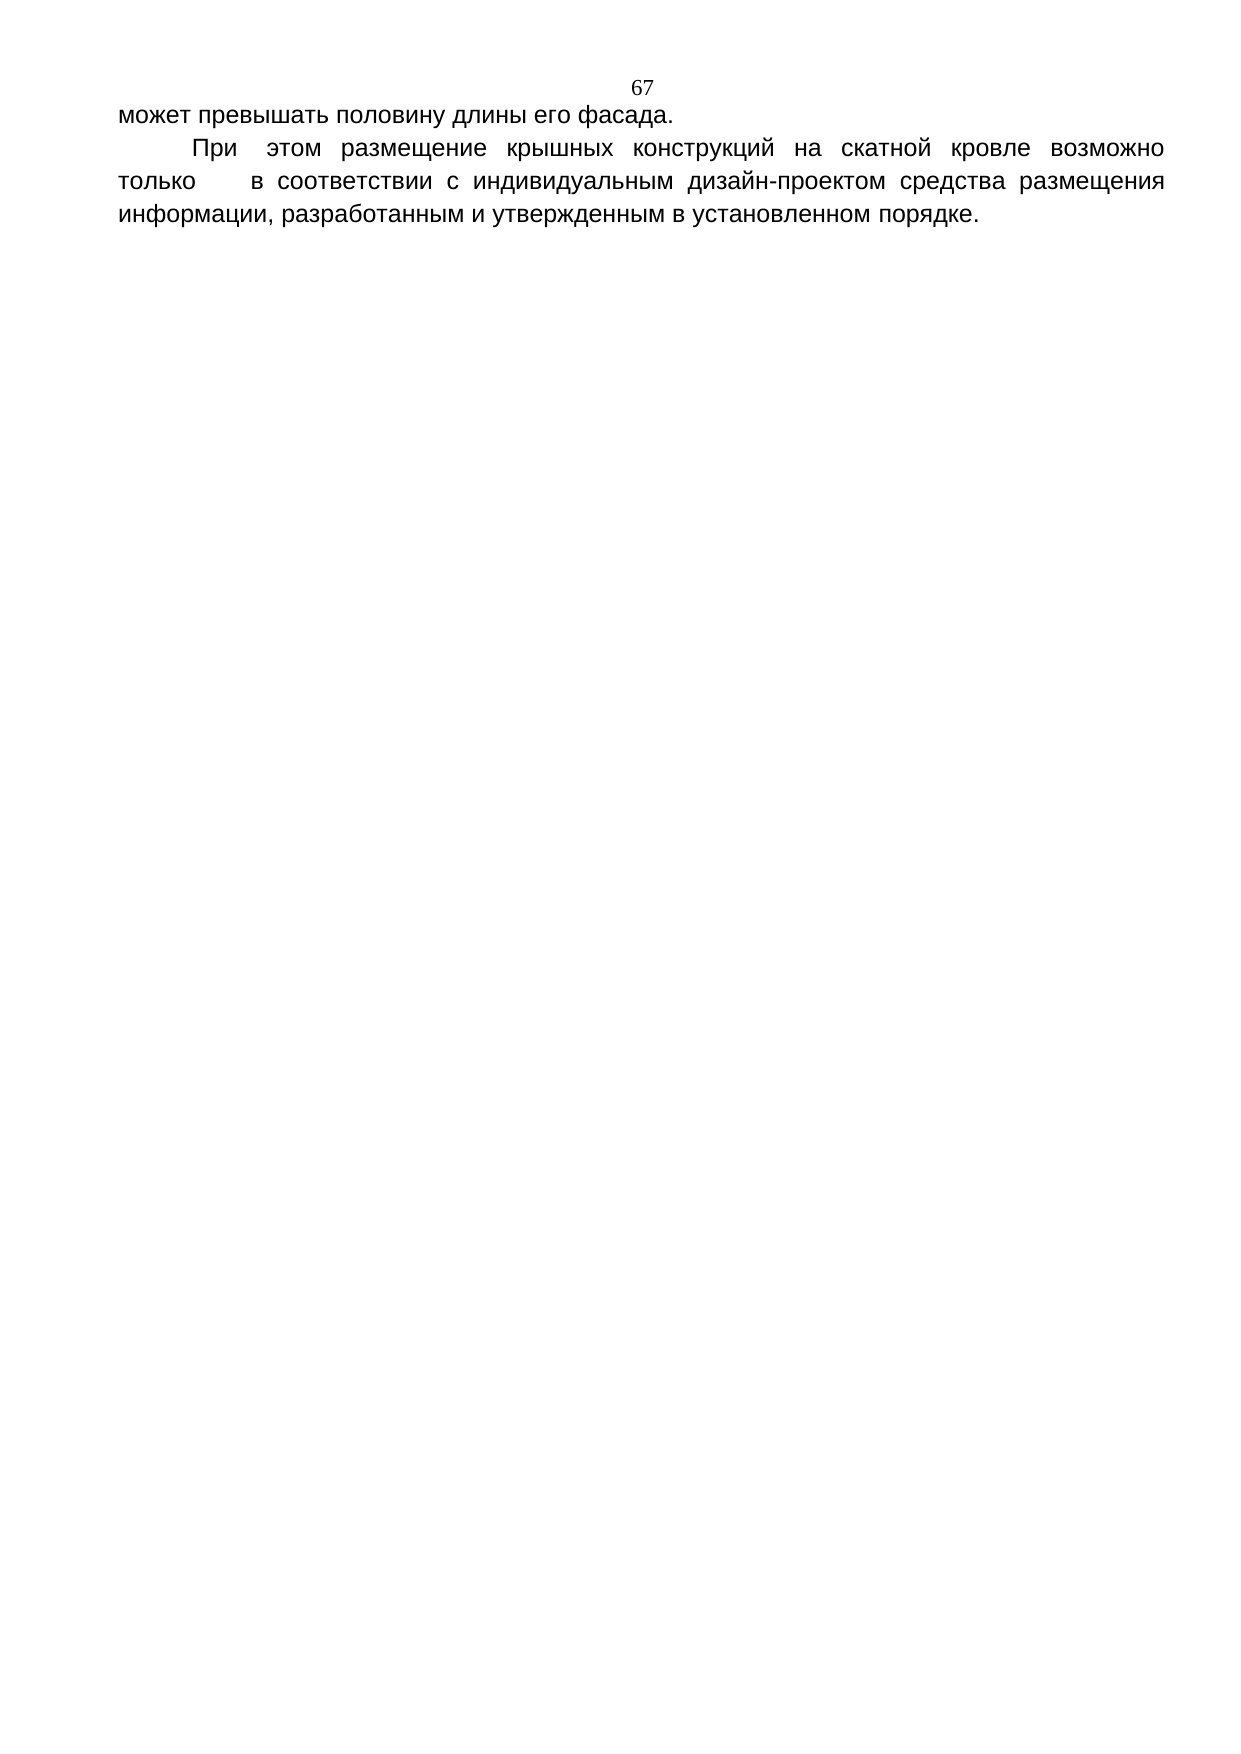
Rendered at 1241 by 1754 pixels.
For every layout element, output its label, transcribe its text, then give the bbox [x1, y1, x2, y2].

text При этом размещение крышных конструкций на скатной кровле возможно только в соответствии с индивидуальным дизайн-проектом средства размещения информации, разработанным и утвержденным в установленном порядке. [118, 133, 1167, 228]
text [118, 100, 1166, 129]
